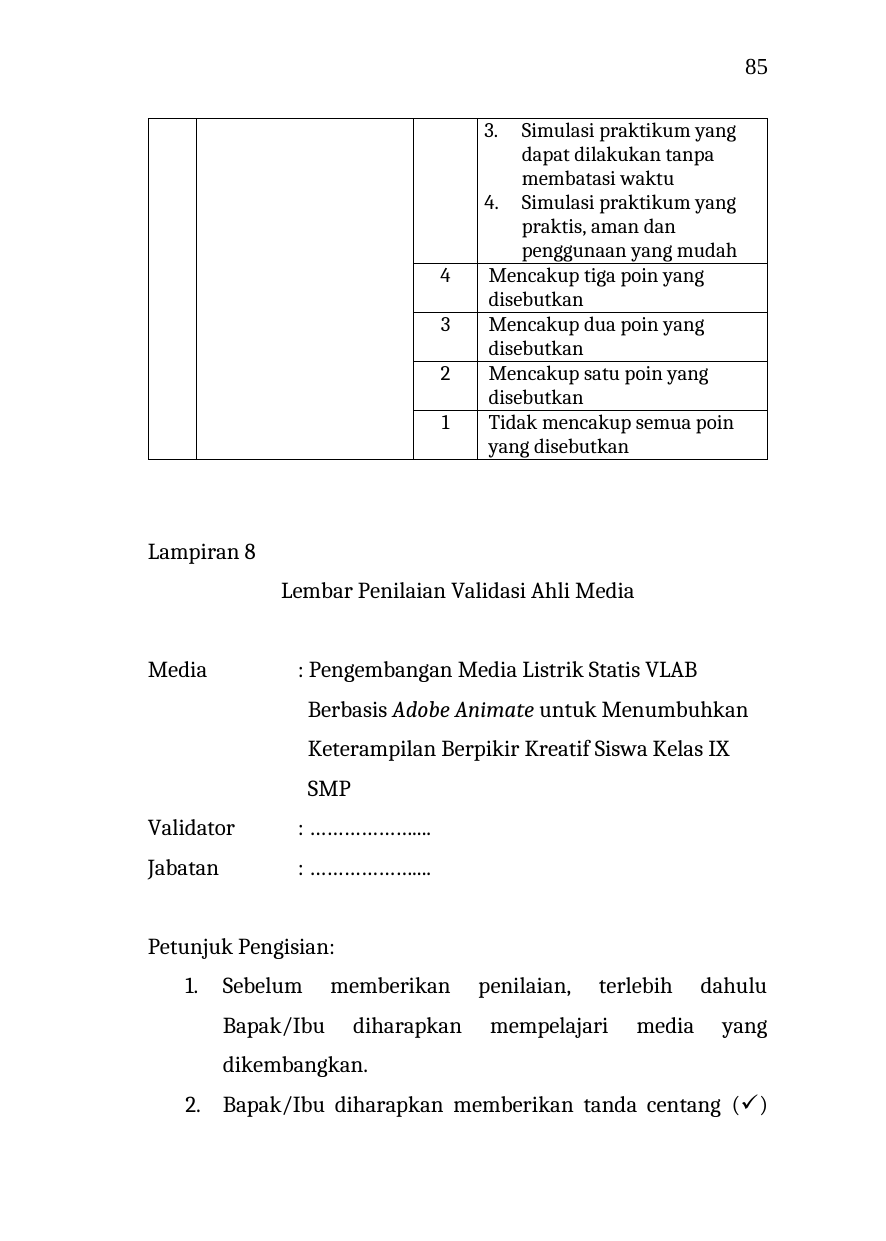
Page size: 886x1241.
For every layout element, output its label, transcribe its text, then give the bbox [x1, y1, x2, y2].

table_cell Mencakup satu poin yang disebutkan [478, 362, 767, 410]
table_cell 9 [149, 119, 196, 459]
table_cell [478, 119, 767, 263]
text Keterampilan Berpikir Kreatif Siswa Kelas IX [223, 736, 768, 762]
text Lampiran 8 [148, 539, 768, 565]
table_cell 3 [414, 313, 477, 361]
text Petunjuk Pengisian: [148, 933, 768, 960]
table_cell Mencakup dua poin yang disebutkan [478, 313, 767, 361]
list Sebelum memberikan penilaian, terlebih dahulu Bapak/Ibu diharapkan mempelajari media yang dikembangkan. [185, 973, 768, 1078]
table_cell Tidak mencakup semua poin yang disebutkan [478, 411, 767, 459]
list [185, 1091, 768, 1118]
table_cell Mencakup tiga poin yang disebutkan [478, 264, 767, 312]
table_cell 2 [414, 362, 477, 410]
text Lembar Penilaian Validasi Ahli Media [148, 578, 768, 604]
text Media : Pengembangan Media Listrik Statis VLAB [148, 657, 768, 683]
list Validator : ……………….... [148, 815, 768, 841]
text SMP [223, 776, 768, 802]
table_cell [197, 119, 413, 459]
text Berbasis Adobe Animate untuk Menumbuhkan [223, 697, 768, 723]
list Jabatan : ……………….... [148, 854, 768, 881]
table_cell 5 [414, 119, 477, 263]
table_cell 4 [414, 264, 477, 312]
table_cell 1 [414, 411, 477, 459]
